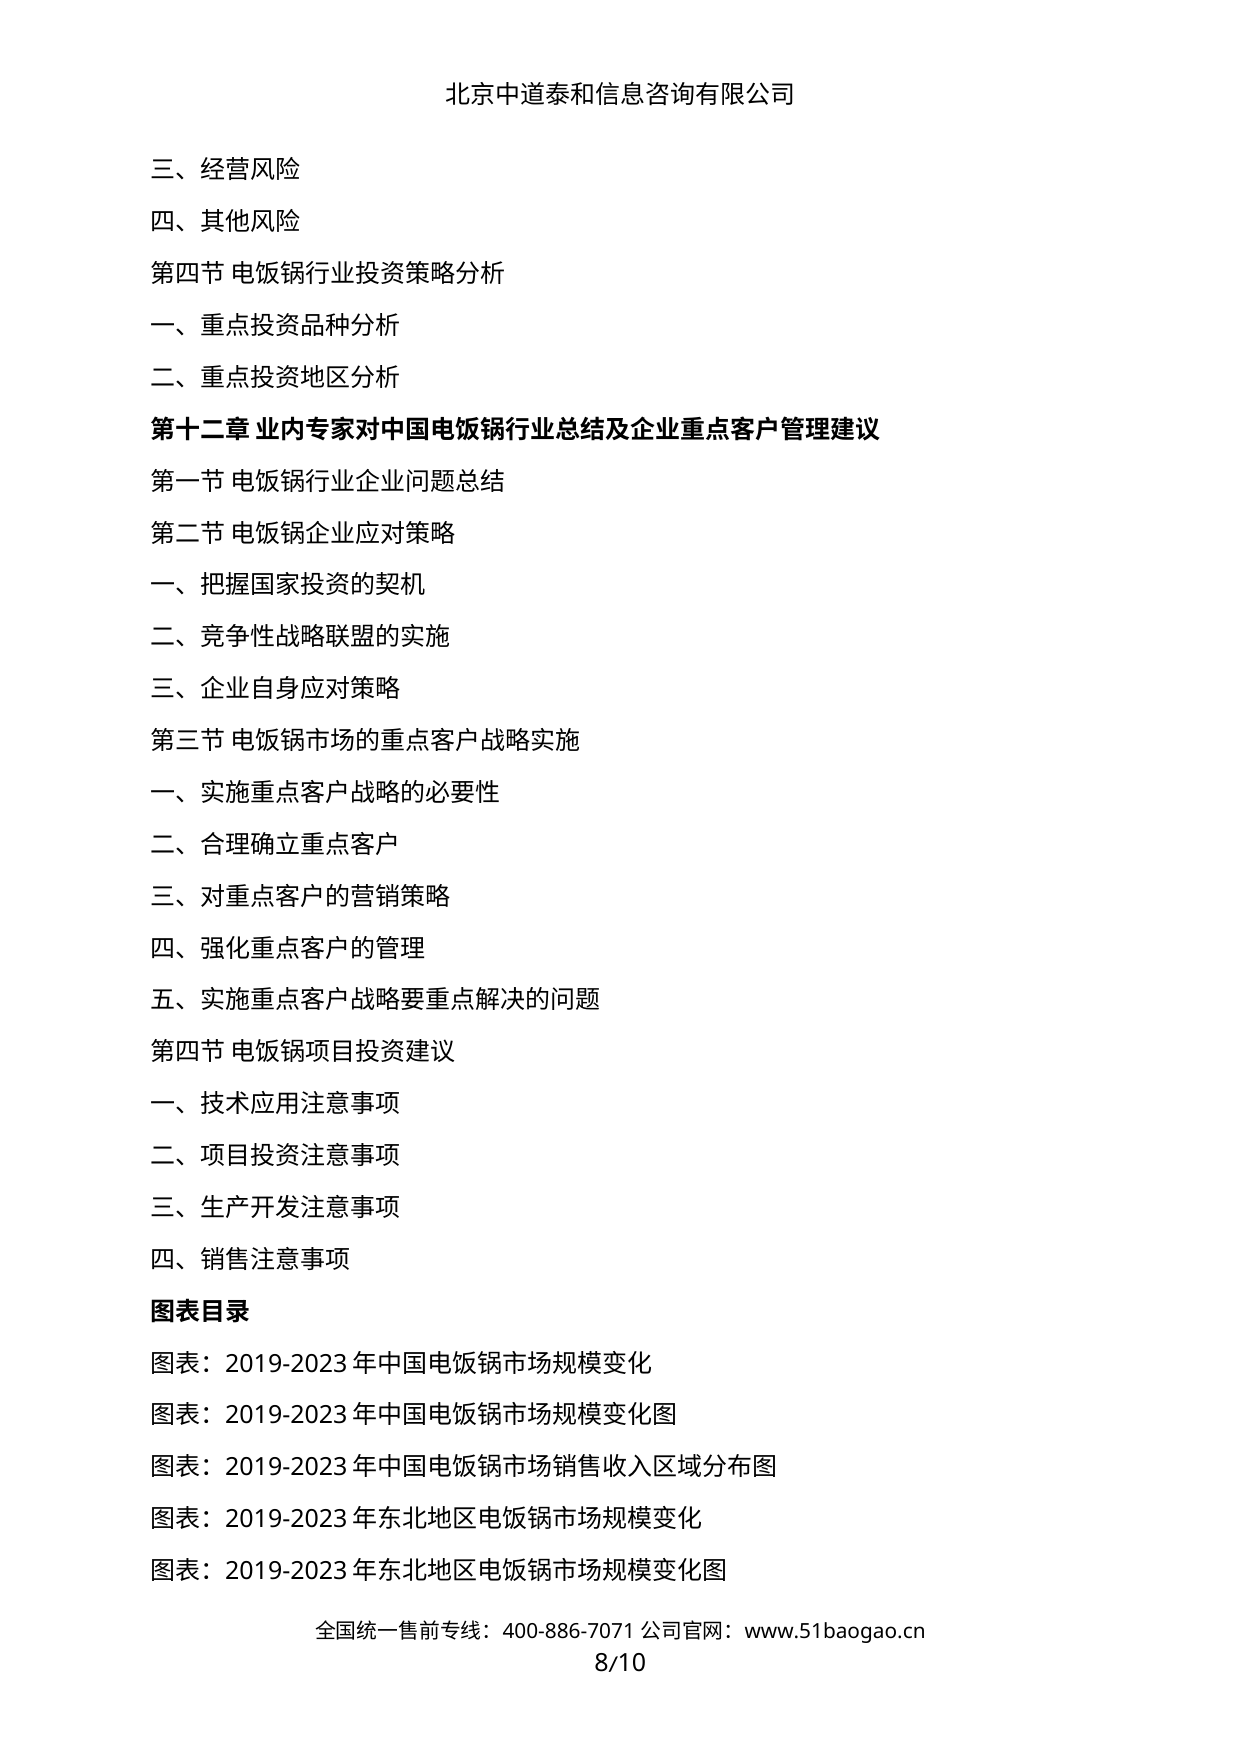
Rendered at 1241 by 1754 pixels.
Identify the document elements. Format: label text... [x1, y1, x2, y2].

text 图表：2019-2023年中国电饭锅市场规模变化 [150, 1343, 1090, 1379]
text 第二节 电饭锅企业应对策略 [150, 513, 1090, 549]
text 二、项目投资注意事项 [150, 1136, 1090, 1172]
text 一、技术应用注意事项 [150, 1084, 1090, 1120]
text 三、企业自身应对策略 [150, 669, 1090, 705]
text 图表：2019-2023年东北地区电饭锅市场规模变化 [150, 1499, 1090, 1535]
text 一、实施重点客户战略的必要性 [150, 772, 1090, 809]
text 一、把握国家投资的契机 [150, 565, 1090, 601]
text 第四节 电饭锅项目投资建议 [150, 1032, 1090, 1068]
text 第三节 电饭锅市场的重点客户战略实施 [150, 721, 1090, 757]
text 四、强化重点客户的管理 [150, 928, 1090, 964]
text 五、实施重点客户战略要重点解决的问题 [150, 980, 1090, 1016]
text 图表：2019-2023年中国电饭锅市场规模变化图 [150, 1395, 1090, 1431]
text 图表目录 [150, 1291, 1090, 1327]
text 二、重点投资地区分析 [150, 357, 1090, 394]
text 第一节 电饭锅行业企业问题总结 [150, 461, 1090, 497]
text 第四节 电饭锅行业投资策略分析 [150, 254, 1090, 290]
text 四、销售注意事项 [150, 1239, 1090, 1276]
text 二、合理确立重点客户 [150, 824, 1090, 861]
text 一、重点投资品种分析 [150, 306, 1090, 342]
text 图表：2019-2023年中国电饭锅市场销售收入区域分布图 [150, 1447, 1090, 1483]
text 图表：2019-2023年东北地区电饭锅市场规模变化图 [150, 1551, 1090, 1587]
text 三、生产开发注意事项 [150, 1187, 1090, 1224]
text 三、对重点客户的营销策略 [150, 876, 1090, 912]
text 二、竞争性战略联盟的实施 [150, 617, 1090, 653]
text 三、经营风险 [150, 150, 1090, 186]
text 第十二章 业内专家对中国电饭锅行业总结及企业重点客户管理建议 [150, 409, 1090, 446]
text 四、其他风险 [150, 202, 1090, 238]
